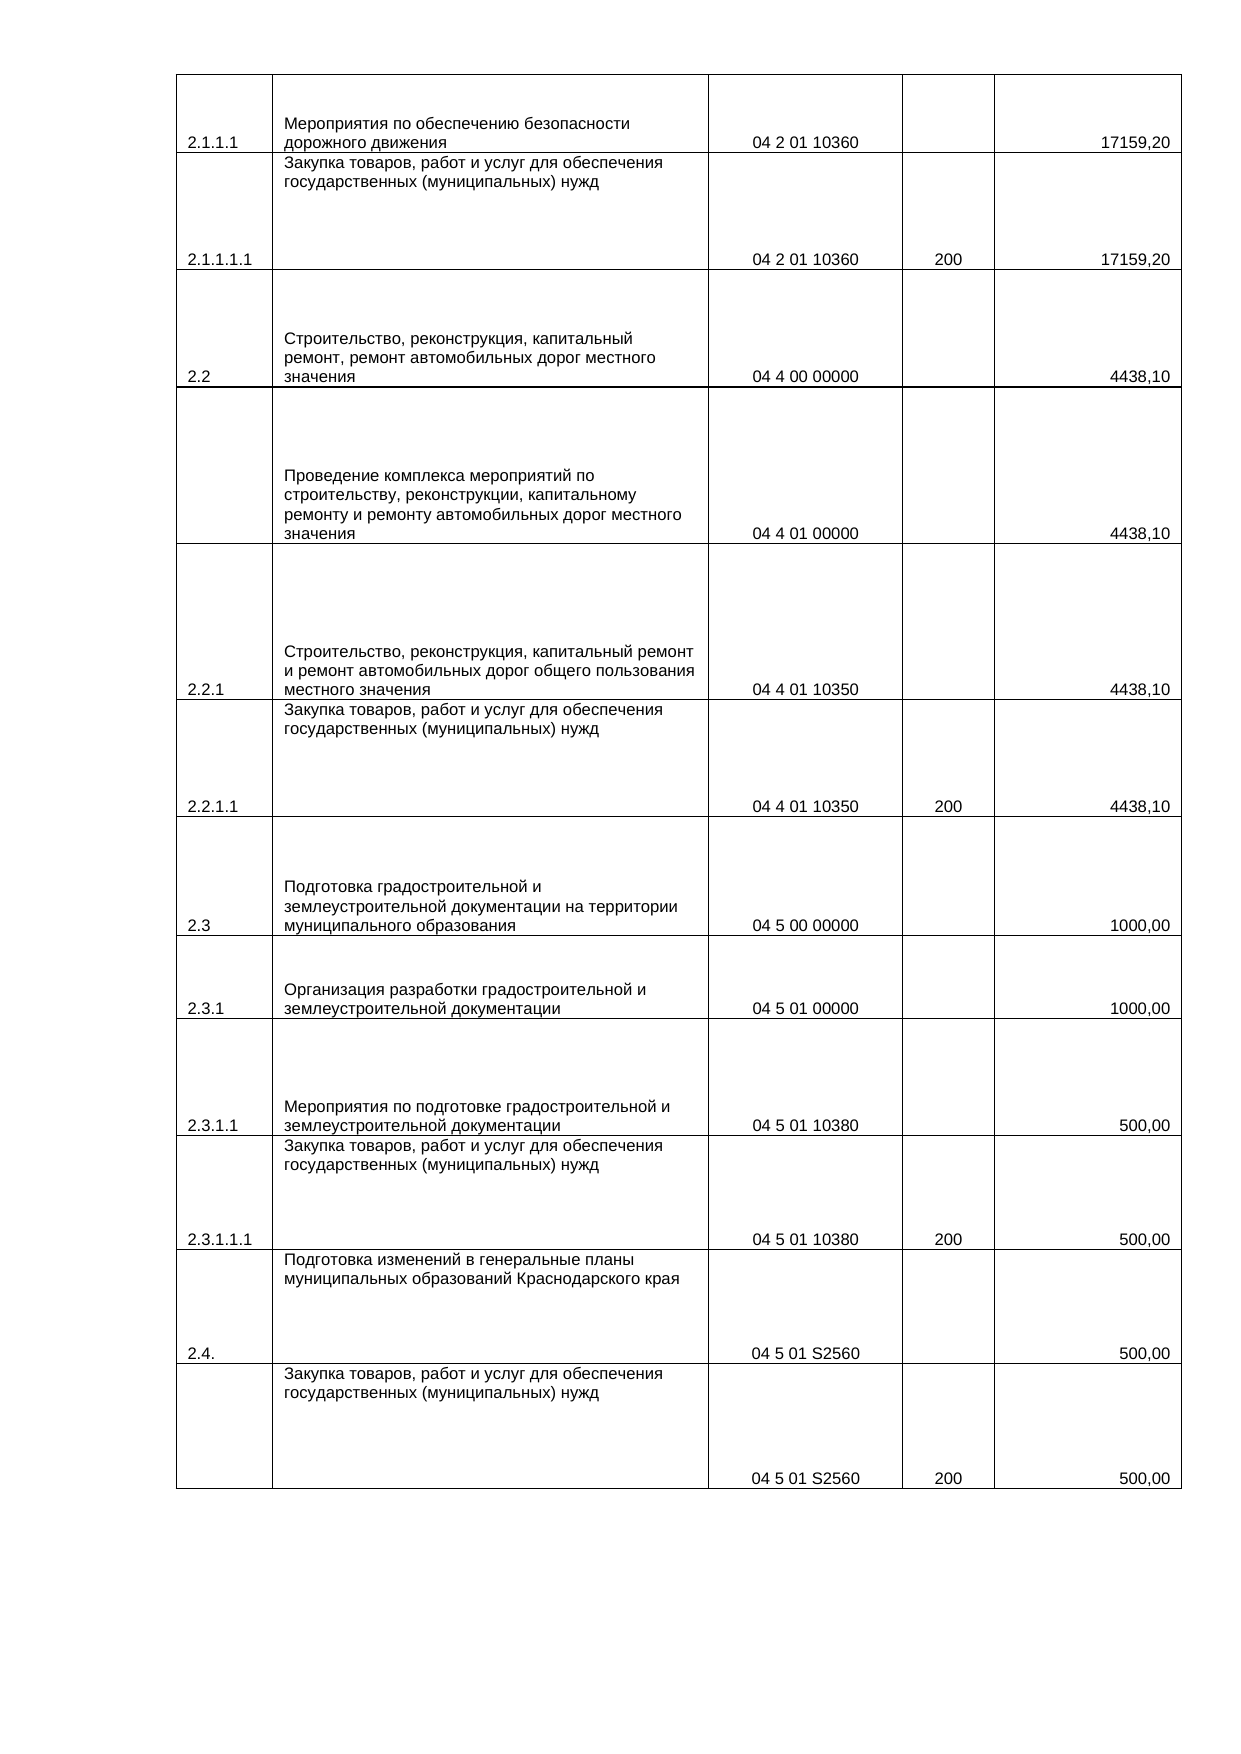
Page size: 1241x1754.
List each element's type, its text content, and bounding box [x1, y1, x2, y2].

table_cell 2.3 [177, 817, 272, 935]
table_cell 2.2.1 [177, 544, 272, 699]
table_cell Закупка товаров, работ и услуг для обеспечения государственных (муниципальных) нужд [273, 1136, 708, 1249]
table_cell 04 5 01 S2560 [709, 1364, 902, 1488]
table_cell Мероприятия по обеспечению безопасности дорожного движения [273, 75, 708, 152]
table_cell [903, 1019, 994, 1135]
table_cell [903, 1250, 994, 1363]
table_cell 500,00 [995, 1136, 1181, 1249]
table_cell 04 5 01 10380 [709, 1136, 902, 1249]
table_cell 04 4 01 10350 [709, 544, 902, 699]
table_cell Закупка товаров, работ и услуг для обеспечения государственных (муниципальных) нужд [273, 153, 708, 269]
table_cell 2.3.1 [177, 936, 272, 1018]
table_cell 04 4 01 10350 [709, 700, 902, 816]
table_cell 04 5 01 S2560 [709, 1250, 902, 1363]
table_cell 2.3.1.1 [177, 1019, 272, 1135]
table_cell 200 [903, 153, 994, 269]
table_cell Подготовка изменений в генеральные планы муниципальных образований Краснодарского края [273, 1250, 708, 1363]
table_cell 04 2 01 10360 [709, 153, 902, 269]
table_cell 04 4 01 00000 [709, 388, 902, 543]
table_cell 2.2 [177, 270, 272, 386]
table_cell Закупка товаров, работ и услуг для обеспечения государственных (муниципальных) нужд [273, 700, 708, 816]
table_cell [903, 936, 994, 1018]
table_cell [177, 1364, 272, 1488]
table_cell Закупка товаров, работ и услуг для обеспечения государственных (муниципальных) нужд [273, 1364, 708, 1488]
table_cell 4438,10 [995, 700, 1181, 816]
table_cell 2.1.1.1 [177, 75, 272, 152]
table_cell 200 [903, 1364, 994, 1488]
table_cell 4438,10 [995, 270, 1181, 386]
table_cell Подготовка градостроительной и землеустроительной документации на территории муниципального образования [273, 817, 708, 935]
table_cell 1000,00 [995, 817, 1181, 935]
table_cell 200 [903, 1136, 994, 1249]
table_cell 4438,10 [995, 544, 1181, 699]
table_cell [903, 270, 994, 386]
table_cell Организация разработки градостроительной и землеустроительной документации [273, 936, 708, 1018]
table_cell Мероприятия по подготовке градостроительной и землеустроительной документации [273, 1019, 708, 1135]
table_cell 500,00 [995, 1019, 1181, 1135]
table_cell 4438,10 [995, 388, 1181, 543]
table_cell 04 5 01 00000 [709, 936, 902, 1018]
table_cell 17159,20 [995, 75, 1181, 152]
table_cell Проведение комплекса мероприятий по строительству, реконструкции, капитальному ремонту и ремонту автомобильных дорог местного значения [273, 388, 708, 543]
table_cell 2.1.1.1.1 [177, 153, 272, 269]
table_cell 200 [903, 700, 994, 816]
table_cell [903, 544, 994, 699]
table_cell 500,00 [995, 1250, 1181, 1363]
table_cell 04 5 00 00000 [709, 817, 902, 935]
table_cell 1000,00 [995, 936, 1181, 1018]
table_cell 04 5 01 10380 [709, 1019, 902, 1135]
table_cell [177, 388, 272, 543]
table_cell [903, 388, 994, 543]
table_cell Строительство, реконструкция, капитальный ремонт, ремонт автомобильных дорог местного значения [273, 270, 708, 386]
table_cell 17159,20 [995, 153, 1181, 269]
table_cell 04 2 01 10360 [709, 75, 902, 152]
table_cell [903, 817, 994, 935]
table_cell Строительство, реконструкция, капитальный ремонт и ремонт автомобильных дорог общего пользования местного значения [273, 544, 708, 699]
table_cell 2.3.1.1.1 [177, 1136, 272, 1249]
table_cell 2.4. [177, 1250, 272, 1363]
table_cell [903, 75, 994, 152]
table_cell 2.2.1.1 [177, 700, 272, 816]
table_cell 500,00 [995, 1364, 1181, 1488]
table_cell 04 4 00 00000 [709, 270, 902, 386]
